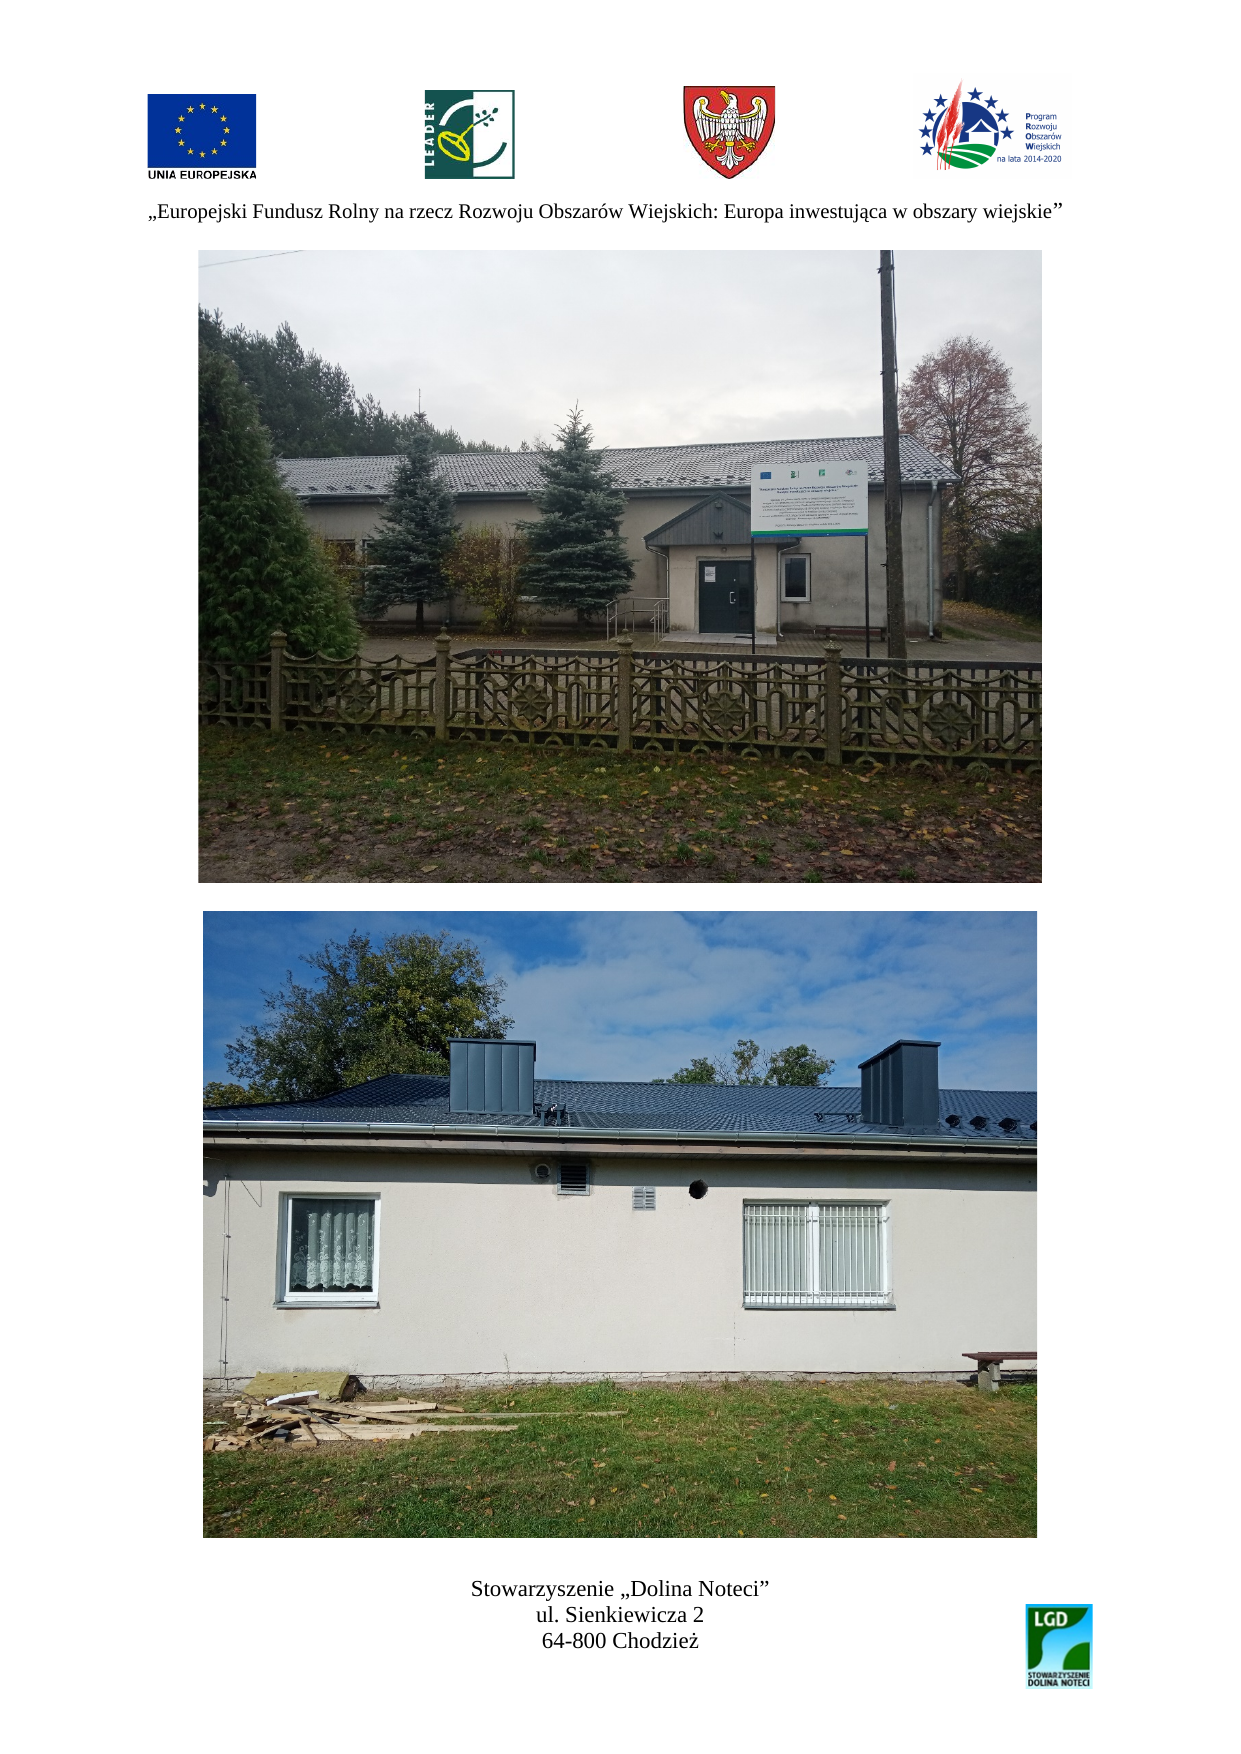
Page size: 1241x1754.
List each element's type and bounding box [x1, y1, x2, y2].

picture [912, 73, 1073, 179]
picture [198, 250, 1042, 883]
picture [203, 911, 1038, 1538]
picture [1025, 1607, 1093, 1689]
picture [683, 86, 775, 179]
picture [424, 90, 515, 179]
picture [147, 94, 257, 179]
